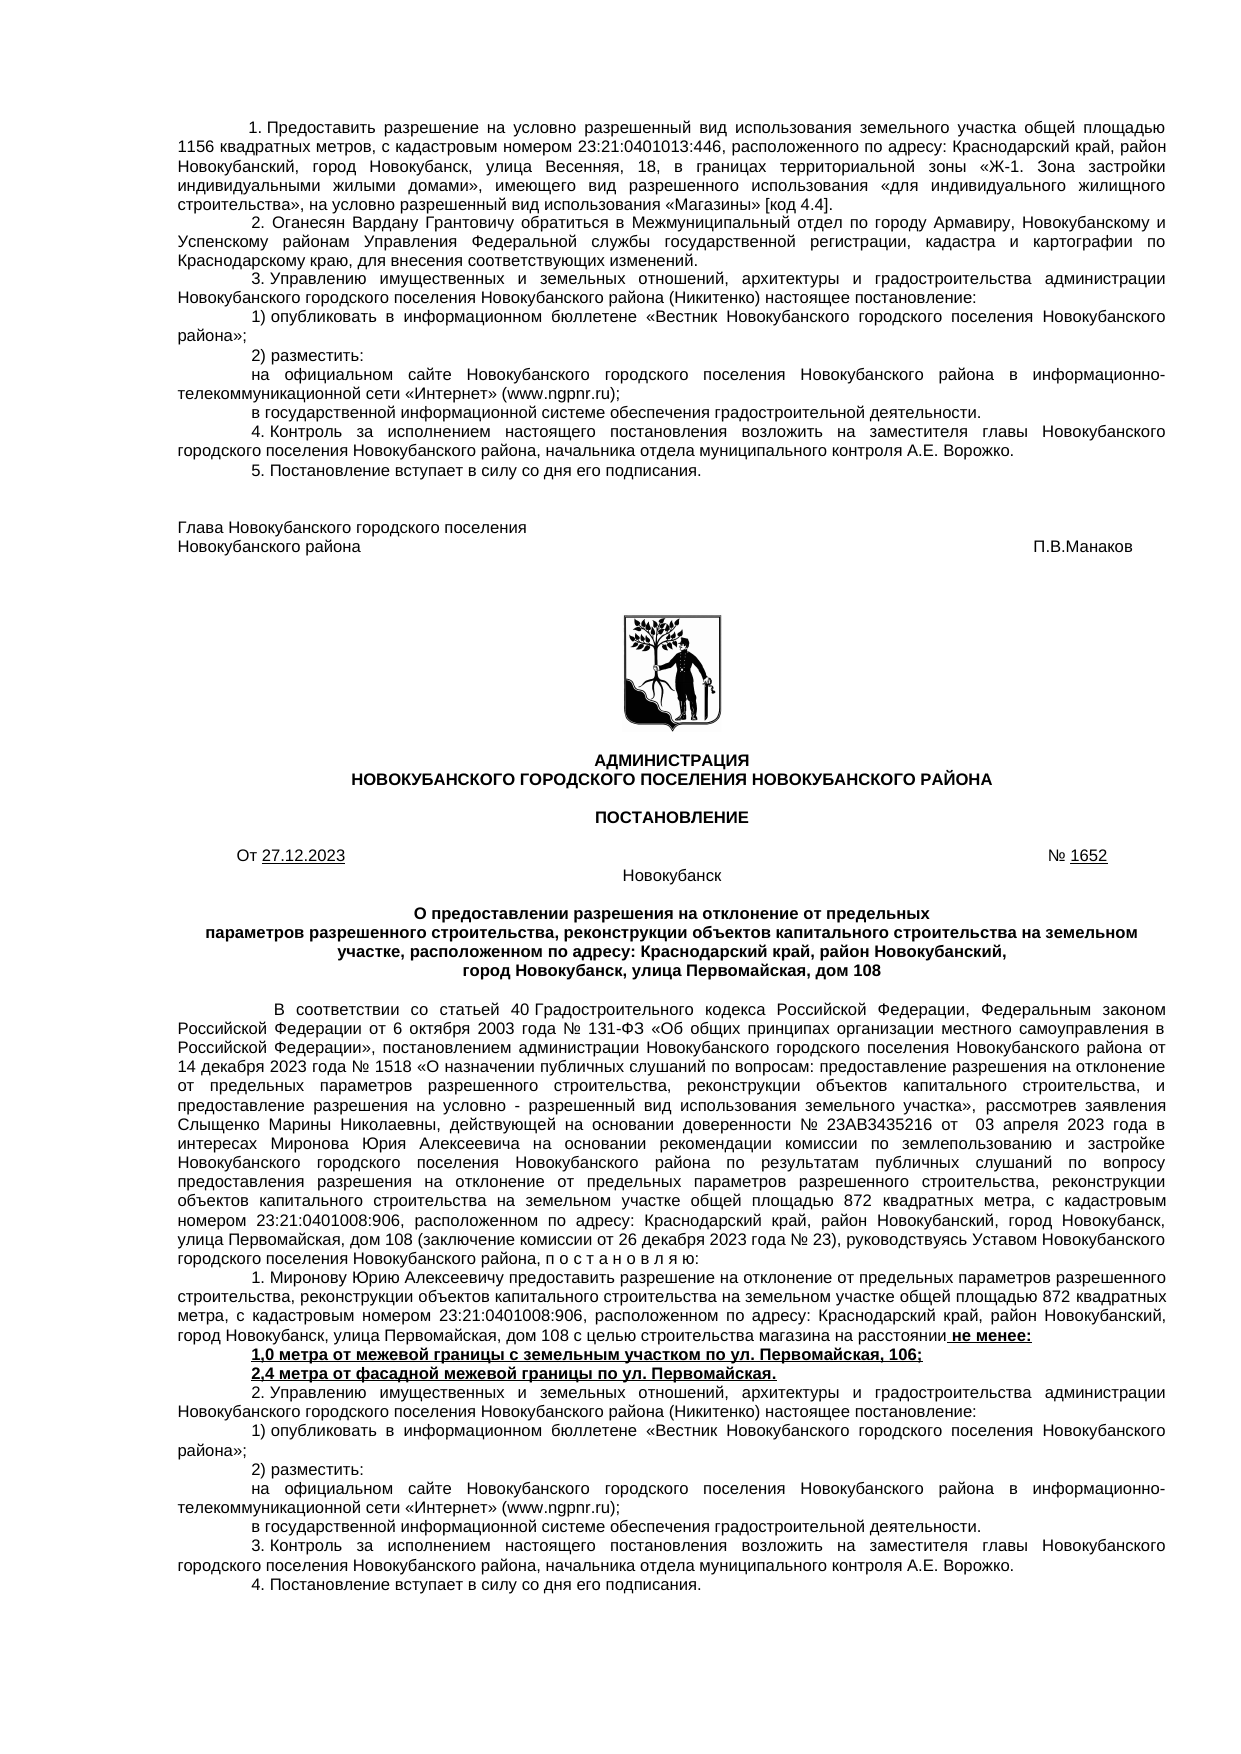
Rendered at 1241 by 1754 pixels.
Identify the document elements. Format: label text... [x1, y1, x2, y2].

text параметров разрешенного строительства, реконструкции объектов капитального строительства на земельном участке, расположенном по адресу: Краснодарский край, район Новокубанский, [177, 923, 1166, 961]
text АДМИНИСТРАЦИЯ [177, 750, 1166, 769]
text 2) разместить: [177, 1459, 1166, 1479]
text в государственной информационной системе обеспечения градостроительной деятельности. [177, 403, 1166, 422]
text 4. Контроль за исполнением настоящего постановления возложить на заместителя главы Новокубанского городского поселения Новокубанского района, начальника отдела муниципального контроля А.Е. Ворожко. [177, 422, 1166, 460]
text 1. Миронову Юрию Алексеевичу предоставить разрешение на отклонение от предельных параметров разрешенного строительства, реконструкции объектов капитального строительства на земельном участке общей площадью 872 квадратных метра, с кадастровым номером 23:21:0401008:906, расположенном по адресу: Краснодарский край, район Новокубанский, город Новокубанск, улица Первомайская, дом 108 с целью строительства магазина на расстоянии не менее: [177, 1268, 1166, 1344]
text 3. Управлению имущественных и земельных отношений, архитектуры и градостроительства администрации Новокубанского городского поселения Новокубанского района (Никитенко) настоящее постановление: [177, 270, 1166, 307]
text в государственной информационной системе обеспечения градостроительной деятельности. [177, 1517, 1166, 1536]
text 1) опубликовать в информационном бюллетене «Вестник Новокубанского городского поселения Новокубанского района»; [177, 1421, 1166, 1459]
text 1,0 метра от межевой границы с земельным участком по ул. Первомайская, 106; [177, 1344, 1166, 1364]
text О предоставлении разрешения на отклонение от предельных [177, 904, 1166, 923]
text 1. Предоставить разрешение на условно разрешенный вид использования земельного участка общей площадью 1156 квадратных метров, с кадастровым номером 23:21:0401013:446, расположенного по адресу: Краснодарский край, район Новокубанский, город Новокубанск, улица Весенняя, 18, в границах территориальной зоны «Ж-1. Зона застройки индивидуальными жилыми домами», имеющего вид разрешенного использования «для индивидуального жилищного строительства», на условно разрешенный вид использования «Магазины» [код 4.4]. [177, 118, 1166, 214]
text на официальном сайте Новокубанского городского поселения Новокубанского района в информационно-телекоммуникационной сети «Интернет» (www.ngpnr.ru); [177, 1479, 1166, 1517]
text От 27.12.2023 № 1652 [177, 846, 1166, 865]
picture [622, 613, 722, 732]
text Глава Новокубанского городского поселения [177, 518, 1166, 537]
text город Новокубанск, улица Первомайская, дом 108 [177, 961, 1166, 980]
text 2) разместить: [177, 345, 1166, 364]
text Новокубанского района П.В.Манаков [177, 537, 1166, 556]
text 5. Постановление вступает в силу со дня его подписания. [177, 460, 1166, 479]
text НОВОКУБАНСКОГО ГОРОДСКОГО ПОСЕЛЕНИЯ НОВОКУБАНСКОГО РАЙОНА [177, 769, 1166, 789]
text 2,4 метра от фасадной межевой границы по ул. Первомайская. [177, 1364, 1166, 1383]
text 4. Постановление вступает в силу со дня его подписания. [177, 1574, 1166, 1594]
text 3. Контроль за исполнением настоящего постановления возложить на заместителя главы Новокубанского городского поселения Новокубанского района, начальника отдела муниципального контроля А.Е. Ворожко. [177, 1536, 1166, 1574]
text ПОСТАНОВЛЕНИЕ [177, 808, 1166, 827]
text В соответствии со статьей 40 Градостроительного кодекса Российской Федерации, Федеральным законом Российской Федерации от 6 октября 2003 года № 131-ФЗ «Об общих принципах организации местного самоуправления в Российской Федерации», постановлением администрации Новокубанского городского поселения Новокубанского района от 14 декабря 2023 года № 1518 «О назначении публичных слушаний по вопросам: предоставление разрешения на отклонение от предельных параметров разрешенного строительства, реконструкции объектов капитального строительства, и предоставление разрешения на условно - разрешенный вид использования земельного участка», рассмотрев заявления Слыщенко Марины Николаевны, действующей на основании доверенности № 23АВ3435216 от 03 апреля 2023 года в интересах Миронова Юрия Алексеевича на основании рекомендации комиссии по землепользованию и застройке Новокубанского городского поселения Новокубанского района по результатам публичных слушаний по вопросу предоставления разрешения на отклонение от предельных параметров разрешенного строительства, реконструкции объектов капитального строительства на земельном участке общей площадью 872 квадратных метра, с кадастровым номером 23:21:0401008:906, расположенном по адресу: Краснодарский край, район Новокубанский, город Новокубанск, улица Первомайская, дом 108 (заключение комиссии от 26 декабря 2023 года № 23), руководствуясь Уставом Новокубанского городского поселения Новокубанского района, п о с т а н о в л я ю: [177, 999, 1166, 1268]
text 2. Управлению имущественных и земельных отношений, архитектуры и градостроительства администрации Новокубанского городского поселения Новокубанского района (Никитенко) настоящее постановление: [177, 1383, 1166, 1421]
text Новокубанск [177, 865, 1166, 884]
text 2. Оганесян Вардану Грантовичу обратиться в Межмуниципальный отдел по городу Армавиру, Новокубанскому и Успенскому районам Управления Федеральной службы государственной регистрации, кадастра и картографии по Краснодарскому краю, для внесения соответствующих изменений. [177, 214, 1166, 270]
text 1) опубликовать в информационном бюллетене «Вестник Новокубанского городского поселения Новокубанского района»; [177, 307, 1166, 345]
text на официальном сайте Новокубанского городского поселения Новокубанского района в информационно-телекоммуникационной сети «Интернет» (www.ngpnr.ru); [177, 364, 1166, 403]
